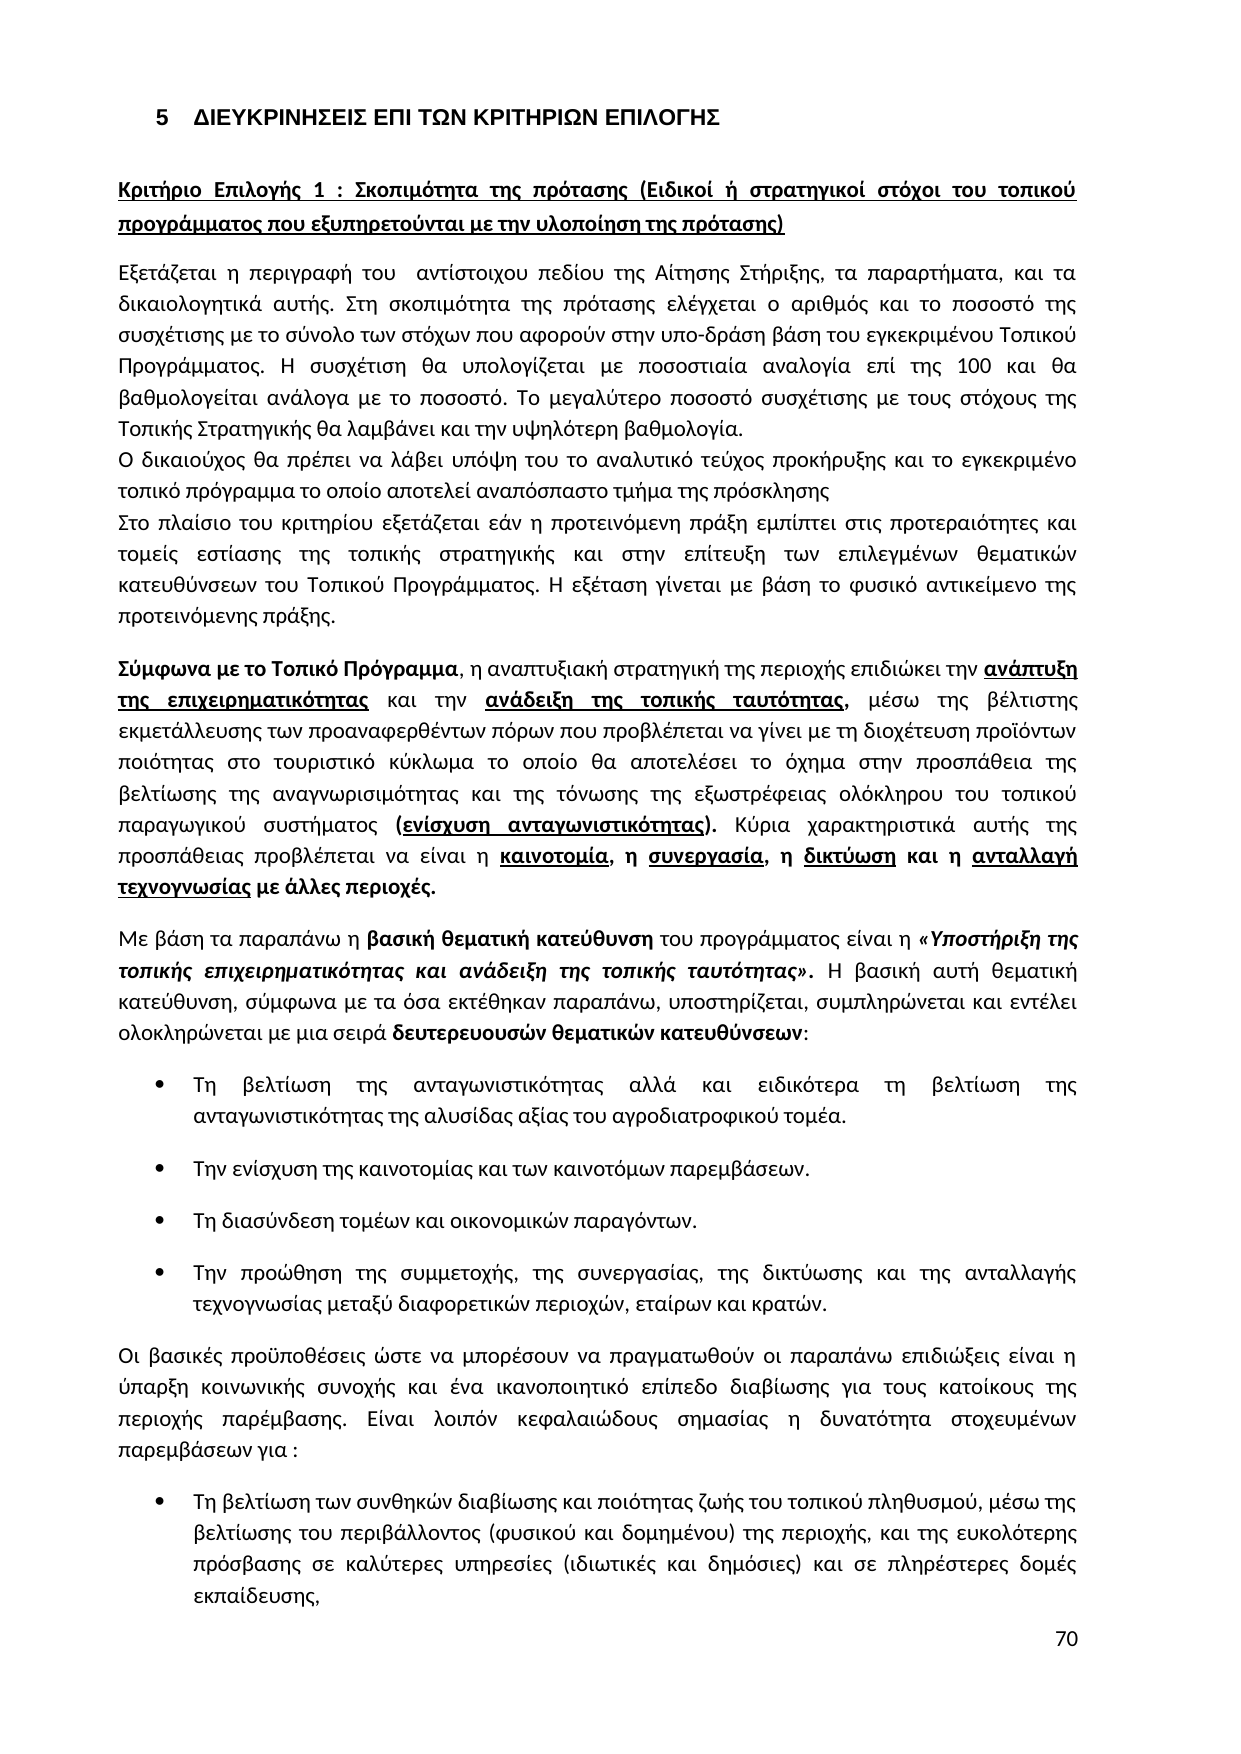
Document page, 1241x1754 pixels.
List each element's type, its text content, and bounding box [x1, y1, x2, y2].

text Σύμφωνα με το Τοπικό Πρόγραμμα, η αναπτυξιακή στρατηγική της περιοχής επιδιώκει την ανάπτυξη της επιχειρηματικότητας και την ανάδειξη της τοπικής ταυτότητας, μέσω της βέλτιστης εκμετάλλευσης των προαναφερθέντων πόρων που προβλέπεται να γίνει με τη διοχέτευση προϊόντων ποιότητας στο τουριστικό κύκλωμα το οποίο θα αποτελέσει το όχημα στην προσπάθεια της βελτίωσης της αναγνωρισιμότητας και της τόνωσης της εξωστρέφειας ολόκληρου του τοπικού παραγωγικού συστήματος (ενίσχυση ανταγωνιστικότητας). Κύρια χαρακτηριστικά αυτής της προσπάθειας προβλέπεται να είναι η καινοτομία, η συνεργασία, η δικτύωση και η ανταλλαγή τεχνογνωσίας με άλλες περιοχές. [118, 651, 1078, 901]
subtitle ΔΙΕΥΚΡΙΝΗΣΕΙΣ ΕΠΙ ΤΩΝ ΚΡΙΤΗΡΙΩΝ ΕΠΙΛΟΓΗΣ [156, 103, 1078, 130]
list Τη διασύνδεση τομέων και οικονομικών παραγόντων. [156, 1203, 1078, 1234]
list Εξετάζεται η περιγραφή του αντίστοιχου πεδίου της Αίτησης Στήριξης, τα παραρτήματα, και τα δικαιολογητικά αυτής. Στη σκοπιμότητα της πρότασης ελέγχεται ο αριθμός και το ποσοστό της συσχέτισης με το σύνολο των στόχων που αφορούν στην υπο-δράση βάση του εγκεκριμένου Τοπικού Προγράμματος. Η συσχέτιση θα υπολογίζεται με ποσοστιαία αναλογία επί της 100 και θα βαθμολογείται ανάλογα με το ποσοστό. Το μεγαλύτερο ποσοστό συσχέτισης με τους στόχους της Τοπικής Στρατηγικής θα λαμβάνει και την υψηλότερη βαθμολογία. [118, 255, 1078, 443]
list Στο πλαίσιο του κριτηρίου εξετάζεται εάν η προτεινόμενη πράξη εμπίπτει στις προτεραιότητες και τομείς εστίασης της τοπικής στρατηγικής και στην επίτευξη των επιλεγμένων θεματικών κατευθύνσεων του Τοπικού Προγράμματος. Η εξέταση γίνεται με βάση το φυσικό αντικείμενο της προτεινόμενης πράξης. [118, 505, 1078, 630]
list Την προώθηση της συμμετοχής, της συνεργασίας, της δικτύωσης και της ανταλλαγής τεχνογνωσίας μεταξύ διαφορετικών περιοχών, εταίρων και κρατών. [156, 1255, 1078, 1318]
list Την ενίσχυση της καινοτομίας και των καινοτόμων παρεμβάσεων. [156, 1151, 1078, 1182]
text Με βάση τα παραπάνω η βασική θεματική κατεύθυνση του προγράμματος είναι η «Υποστήριξη της τοπικής επιχειρηματικότητας και ανάδειξη της τοπικής ταυτότητας». Η βασική αυτή θεματική κατεύθυνση, σύμφωνα με τα όσα εκτέθηκαν παραπάνω, υποστηρίζεται, συμπληρώνεται και εντέλει ολοκληρώνεται με μια σειρά δευτερευουσών θεματικών κατευθύνσεων: [118, 922, 1078, 1047]
list Τη βελτίωση της ανταγωνιστικότητας αλλά και ειδικότερα τη βελτίωση της ανταγωνιστικότητας της αλυσίδας αξίας του αγροδιατροφικού τομέα. [156, 1068, 1078, 1130]
list Τη βελτίωση των συνθηκών διαβίωσης και ποιότητας ζωής του τοπικού πληθυσμού, μέσω της βελτίωσης του περιβάλλοντος (φυσικού και δομημένου) της περιοχής, και της ευκολότερης πρόσβασης σε καλύτερες υπηρεσίες (ιδιωτικές και δημόσιες) και σε πληρέστερες δομές εκπαίδευσης, [156, 1484, 1078, 1609]
text Οι βασικές προϋποθέσεις ώστε να μπορέσουν να πραγματωθούν οι παραπάνω επιδιώξεις είναι η ύπαρξη κοινωνικής συνοχής και ένα ικανοποιητικό επίπεδο διαβίωσης για τους κατοίκους της περιοχής παρέμβασης. Είναι λοιπόν κεφαλαιώδους σημασίας η δυνατότητα στοχευμένων παρεμβάσεων για : [118, 1338, 1078, 1463]
list Ο δικαιούχος θα πρέπει να λάβει υπόψη του το αναλυτικό τεύχος προκήρυξης και το εγκεκριμένο τοπικό πρόγραμμα το οποίο αποτελεί αναπόσπαστο τμήμα της πρόσκλησης [118, 443, 1078, 505]
text Κριτήριο Επιλογής 1 : Σκοπιμότητα της πρότασης (Ειδικοί ή στρατηγικοί στόχοι του τοπικού προγράμματος που εξυπηρετούνται με την υλοποίηση της πρότασης) [118, 176, 1078, 237]
